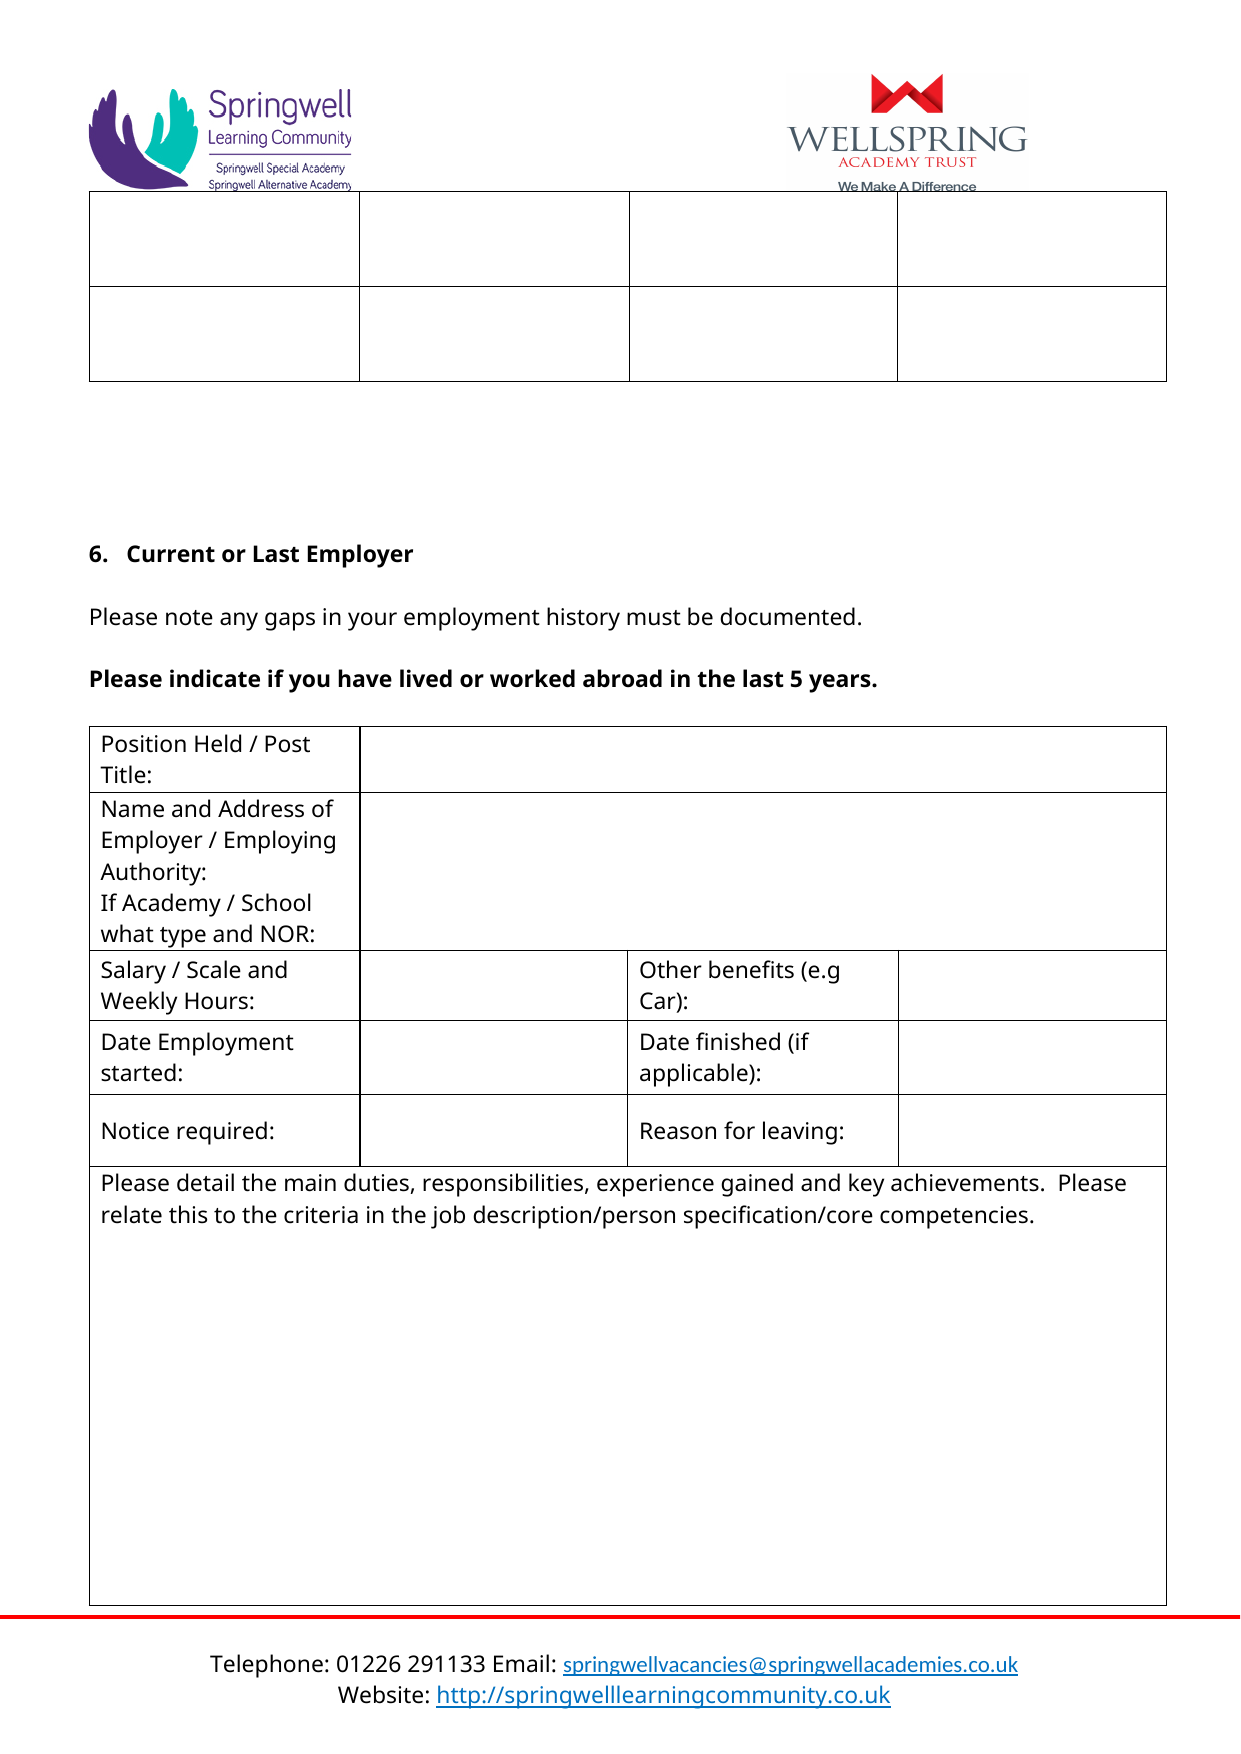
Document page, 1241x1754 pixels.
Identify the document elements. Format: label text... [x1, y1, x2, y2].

table_cell Reason for leaving: [628, 1095, 898, 1166]
table_cell [899, 951, 1166, 1020]
table_cell Date Employment started: [90, 1021, 359, 1093]
table_cell [361, 951, 627, 1020]
text Please note any gaps in your employment history must be documented. [89, 601, 1167, 632]
table_cell [898, 192, 1166, 286]
table_cell Other benefits (e.g Car): [628, 951, 898, 1020]
table_cell Notice required: [90, 1095, 359, 1166]
table_header [361, 727, 1166, 792]
table_header Position Held / Post Title: [90, 727, 359, 792]
table_cell [899, 1095, 1166, 1166]
table_cell [90, 287, 359, 381]
table_cell Name and Address of Employer / Employing Authority: If Academy / School what type and NOR: [90, 793, 359, 949]
picture [785, 73, 1029, 191]
table_cell Date finished (if applicable): [628, 1021, 898, 1093]
text Please indicate if you have lived or worked abroad in the last 5 years. [89, 663, 1167, 694]
table_cell [630, 192, 897, 286]
list Current or Last Employer [89, 538, 1167, 569]
table_cell [360, 287, 629, 381]
table_cell [899, 1021, 1166, 1093]
table_cell [361, 1095, 627, 1166]
table_cell [361, 793, 1166, 949]
table_cell [630, 287, 897, 381]
table_cell [898, 287, 1166, 381]
table_cell Salary / Scale and Weekly Hours: [90, 951, 359, 1020]
table_cell [361, 1021, 627, 1093]
table_cell [90, 192, 359, 286]
picture [88, 89, 352, 191]
table_cell [360, 192, 629, 286]
